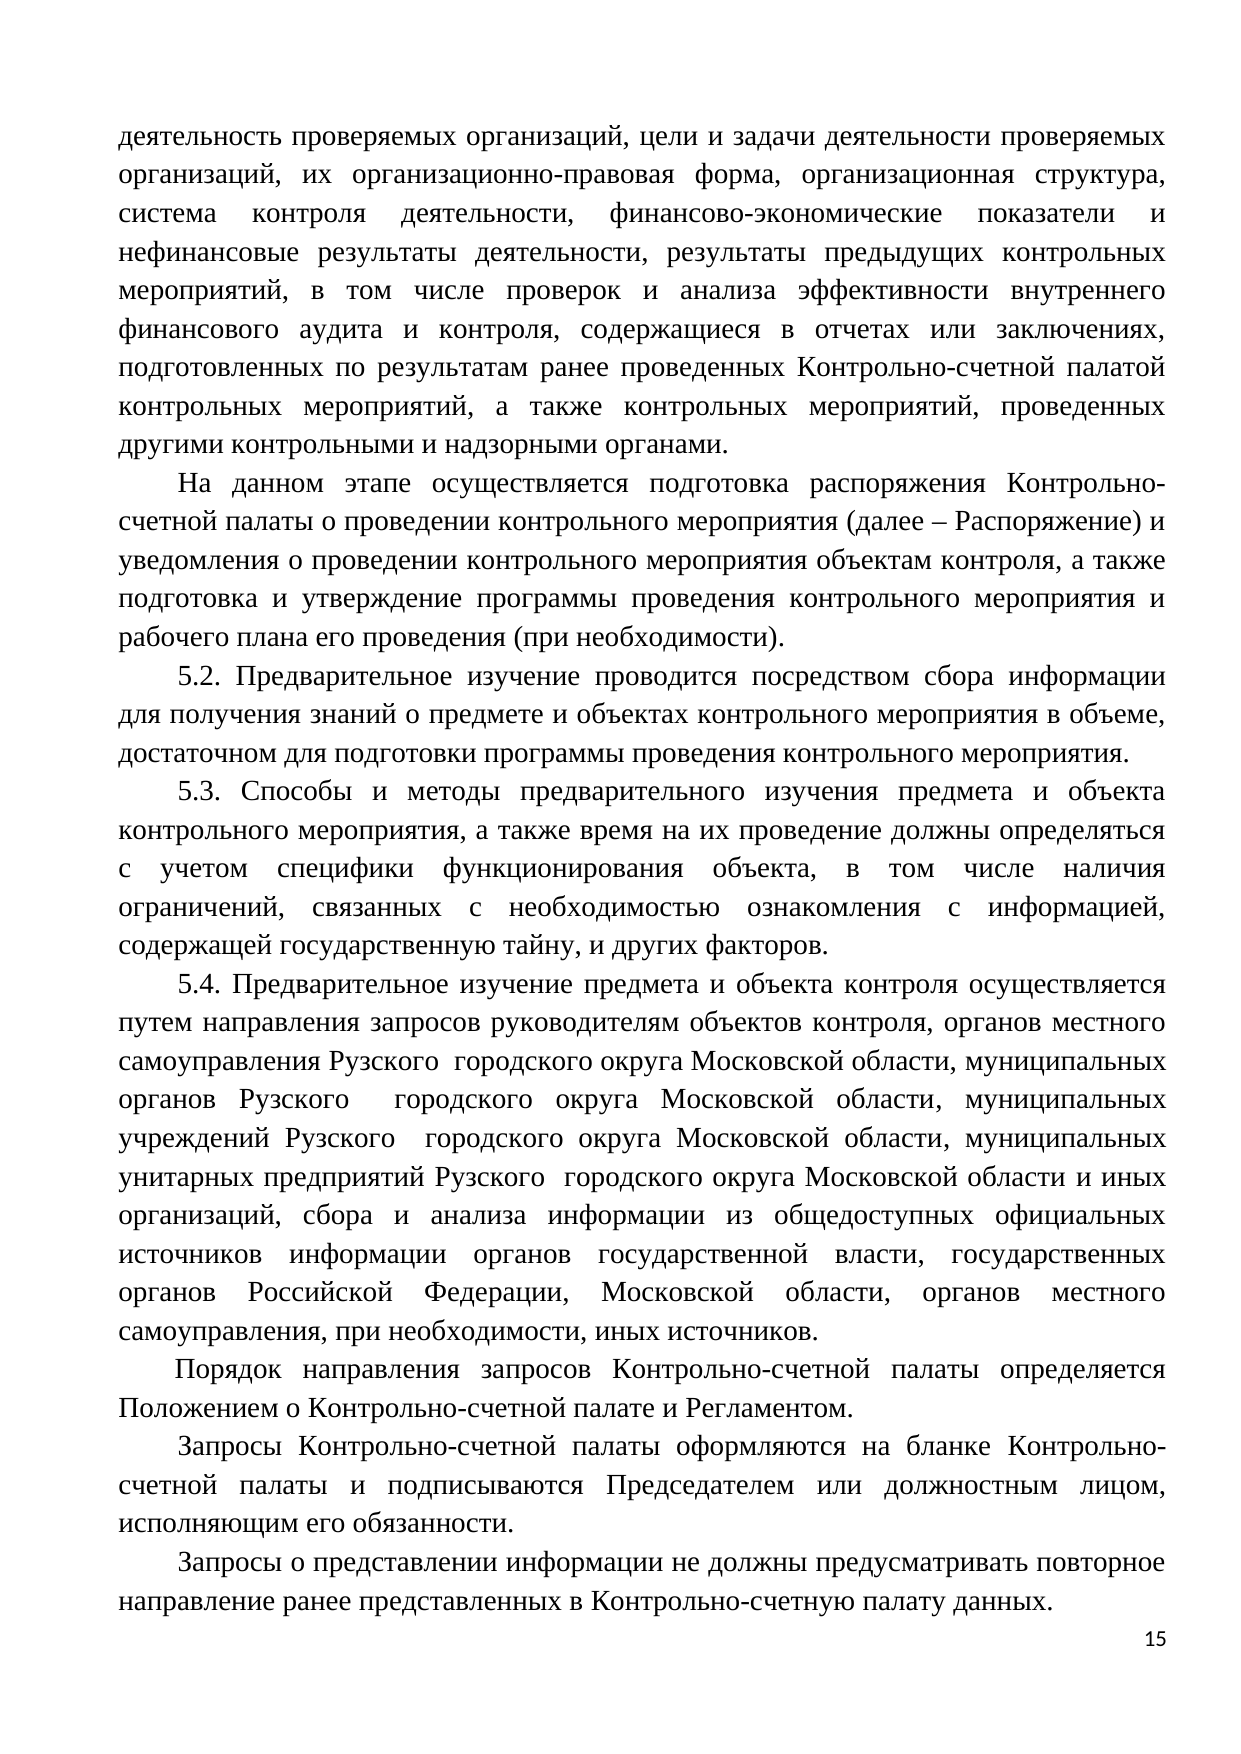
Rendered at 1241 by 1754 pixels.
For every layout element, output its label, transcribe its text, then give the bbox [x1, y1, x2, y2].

text На данном этапе осуществляется подготовка распоряжения Контрольно-счетной палаты о проведении контрольного мероприятия (далее – Распоряжение) и уведомления о проведении контрольного мероприятия объектам контроля, а также подготовка и утверждение программы проведения контрольного мероприятия и рабочего плана его проведения (при необходимости). [118, 465, 1167, 653]
text 5.3. Способы и методы предварительного изучения предмета и объекта контрольного мероприятия, а также время на их проведение должны определяться с учетом специфики функционирования объекта, в том числе наличия ограничений, связанных с необходимостью ознакомления с информацией, содержащей государственную тайну, и других факторов. [118, 773, 1167, 961]
text 5.2. Предварительное изучение проводится посредством сбора информации для получения знаний о предмете и объектах контрольного мероприятия в объеме, достаточном для подготовки программы проведения контрольного мероприятия. [118, 658, 1167, 768]
text Запросы о представлении информации не должны предусматривать повторное направление ранее представленных в Контрольно-счетную палату данных. [118, 1544, 1167, 1616]
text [118, 118, 1167, 460]
text Запросы Контрольно-счетной палаты оформляются на бланке Контрольно-счетной палаты и подписываются Председателем или должностным лицом, исполняющим его обязанности. [118, 1428, 1167, 1539]
text Порядок направления запросов Контрольно-счетной палаты определяется Положением о Контрольно-счетной палате и Регламентом. [118, 1351, 1167, 1423]
text 5.4. Предварительное изучение предмета и объекта контроля осуществляется путем направления запросов руководителям объектов контроля, органов местного самоуправления Рузского городского округа Московской области, муниципальных органов Рузского городского округа Московской области, муниципальных учреждений Рузского городского округа Московской области, муниципальных унитарных предприятий Рузского городского округа Московской области и иных организаций, сбора и анализа информации из общедоступных официальных источников информации органов государственной власти, государственных органов Российской Федерации, Московской области, органов местного самоуправления, при необходимости, иных источников. [118, 966, 1167, 1346]
